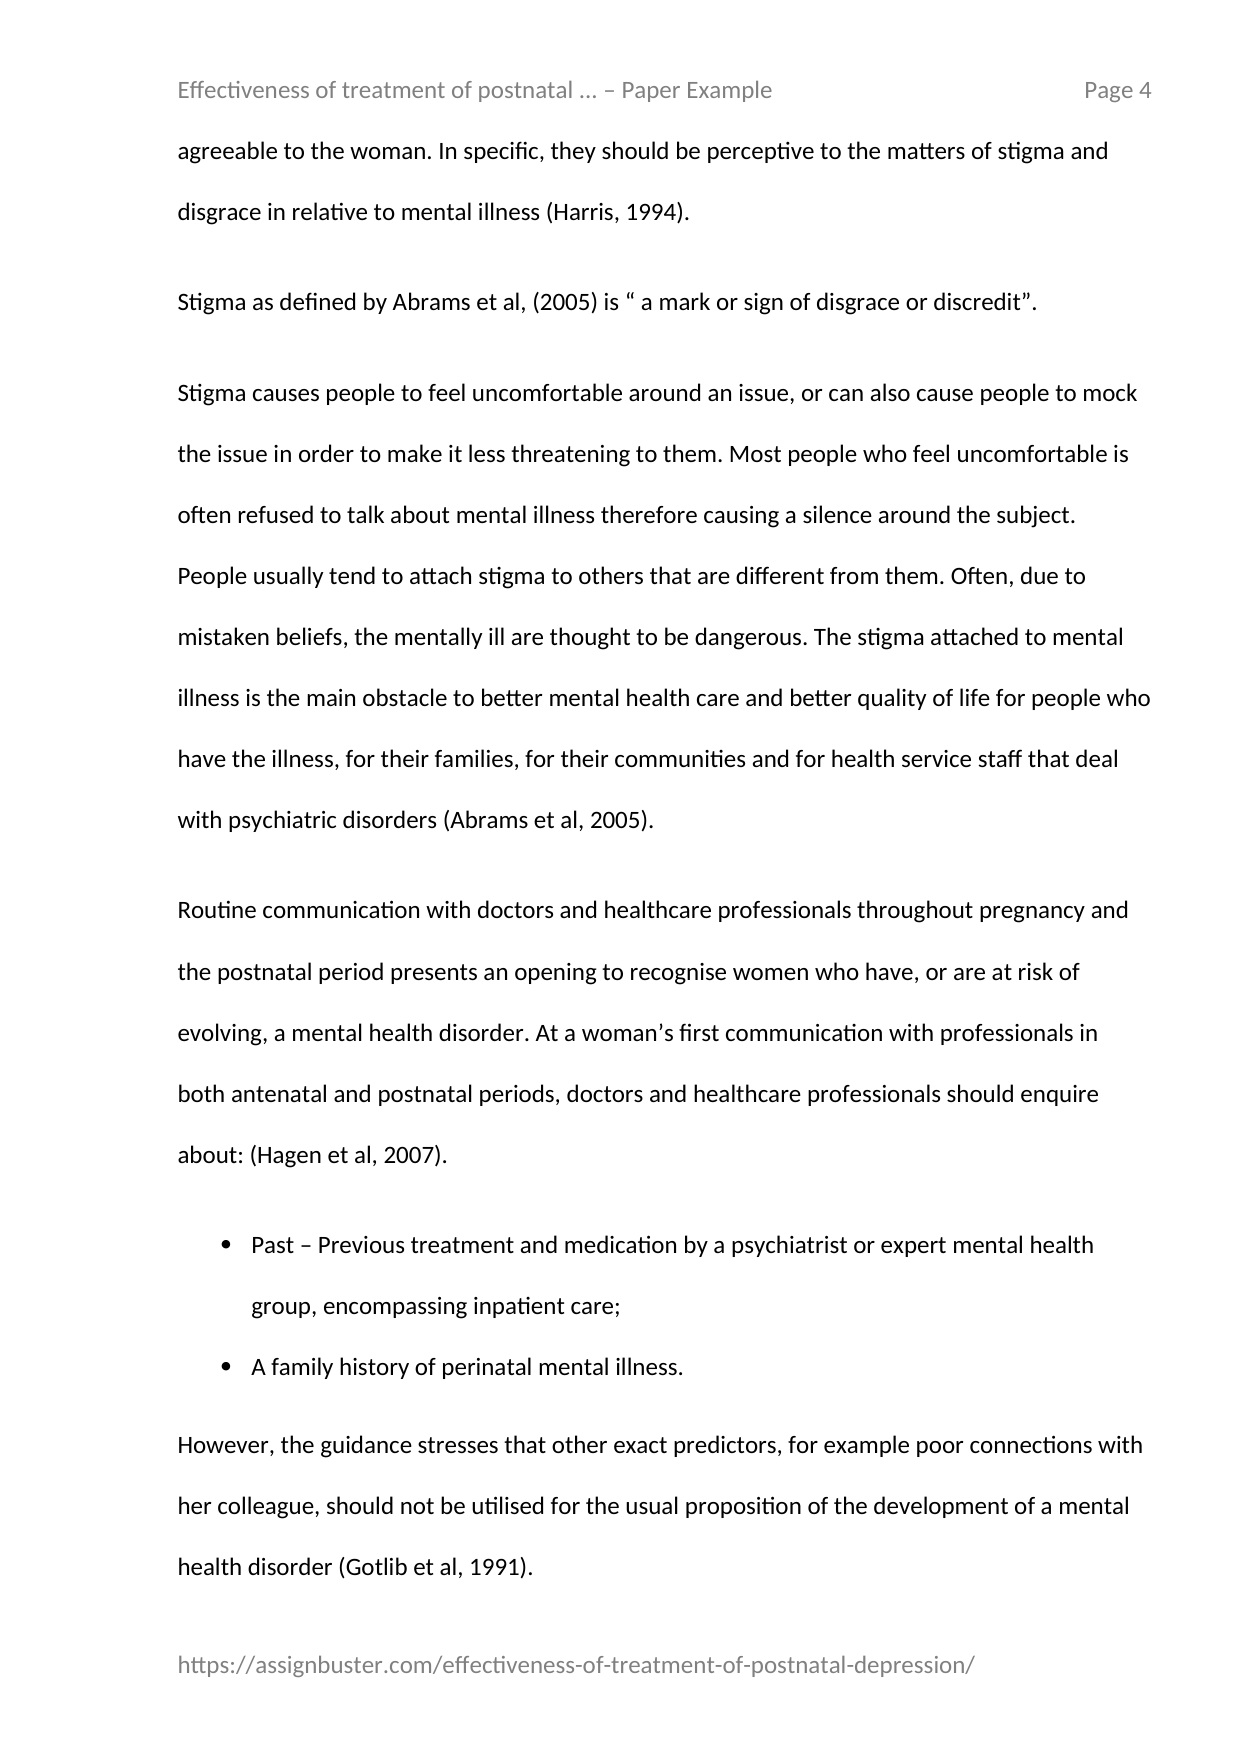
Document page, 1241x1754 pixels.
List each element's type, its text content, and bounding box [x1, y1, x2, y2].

list A family history of perinatal mental illness. [222, 1351, 1152, 1382]
list Past – Previous treatment and medication by a psychiatrist or expert mental health group, encompassing inpatient care; [222, 1229, 1152, 1321]
text Stigma as defined by Abrams et al, (2005) is “ a mark or sign of disgrace or discredit”. [177, 286, 1152, 317]
text Routine communication with doctors and healthcare professionals throughout pregnancy and the postnatal period presents an opening to recognise women who have, or are at risk of evolving, a mental health disorder. At a woman’s first communication with professionals in both antenatal and postnatal periods, doctors and healthcare professionals should enquire about: (Hagen et al, 2007). [177, 895, 1152, 1169]
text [177, 135, 1152, 226]
text Stigma causes people to feel uncomfortable around an issue, or can also cause people to mock the issue in order to make it less threatening to them. Most people who feel uncomfortable is often refused to talk about mental illness therefore causing a silence around the subject. People usually tend to attach stigma to others that are different from them. Often, due to mistaken beliefs, the mentally ill are thought to be dangerous. The stigma attached to mental illness is the main obstacle to better mental health care and better quality of life for people who have the illness, for their families, for their communities and for health service staff that deal with psychiatric disorders (Abrams et al, 2005). [177, 377, 1152, 835]
text However, the guidance stresses that other exact predictors, for example poor connections with her colleague, should not be utilised for the usual proposition of the development of a mental health disorder (Gotlib et al, 1991). [177, 1429, 1152, 1582]
